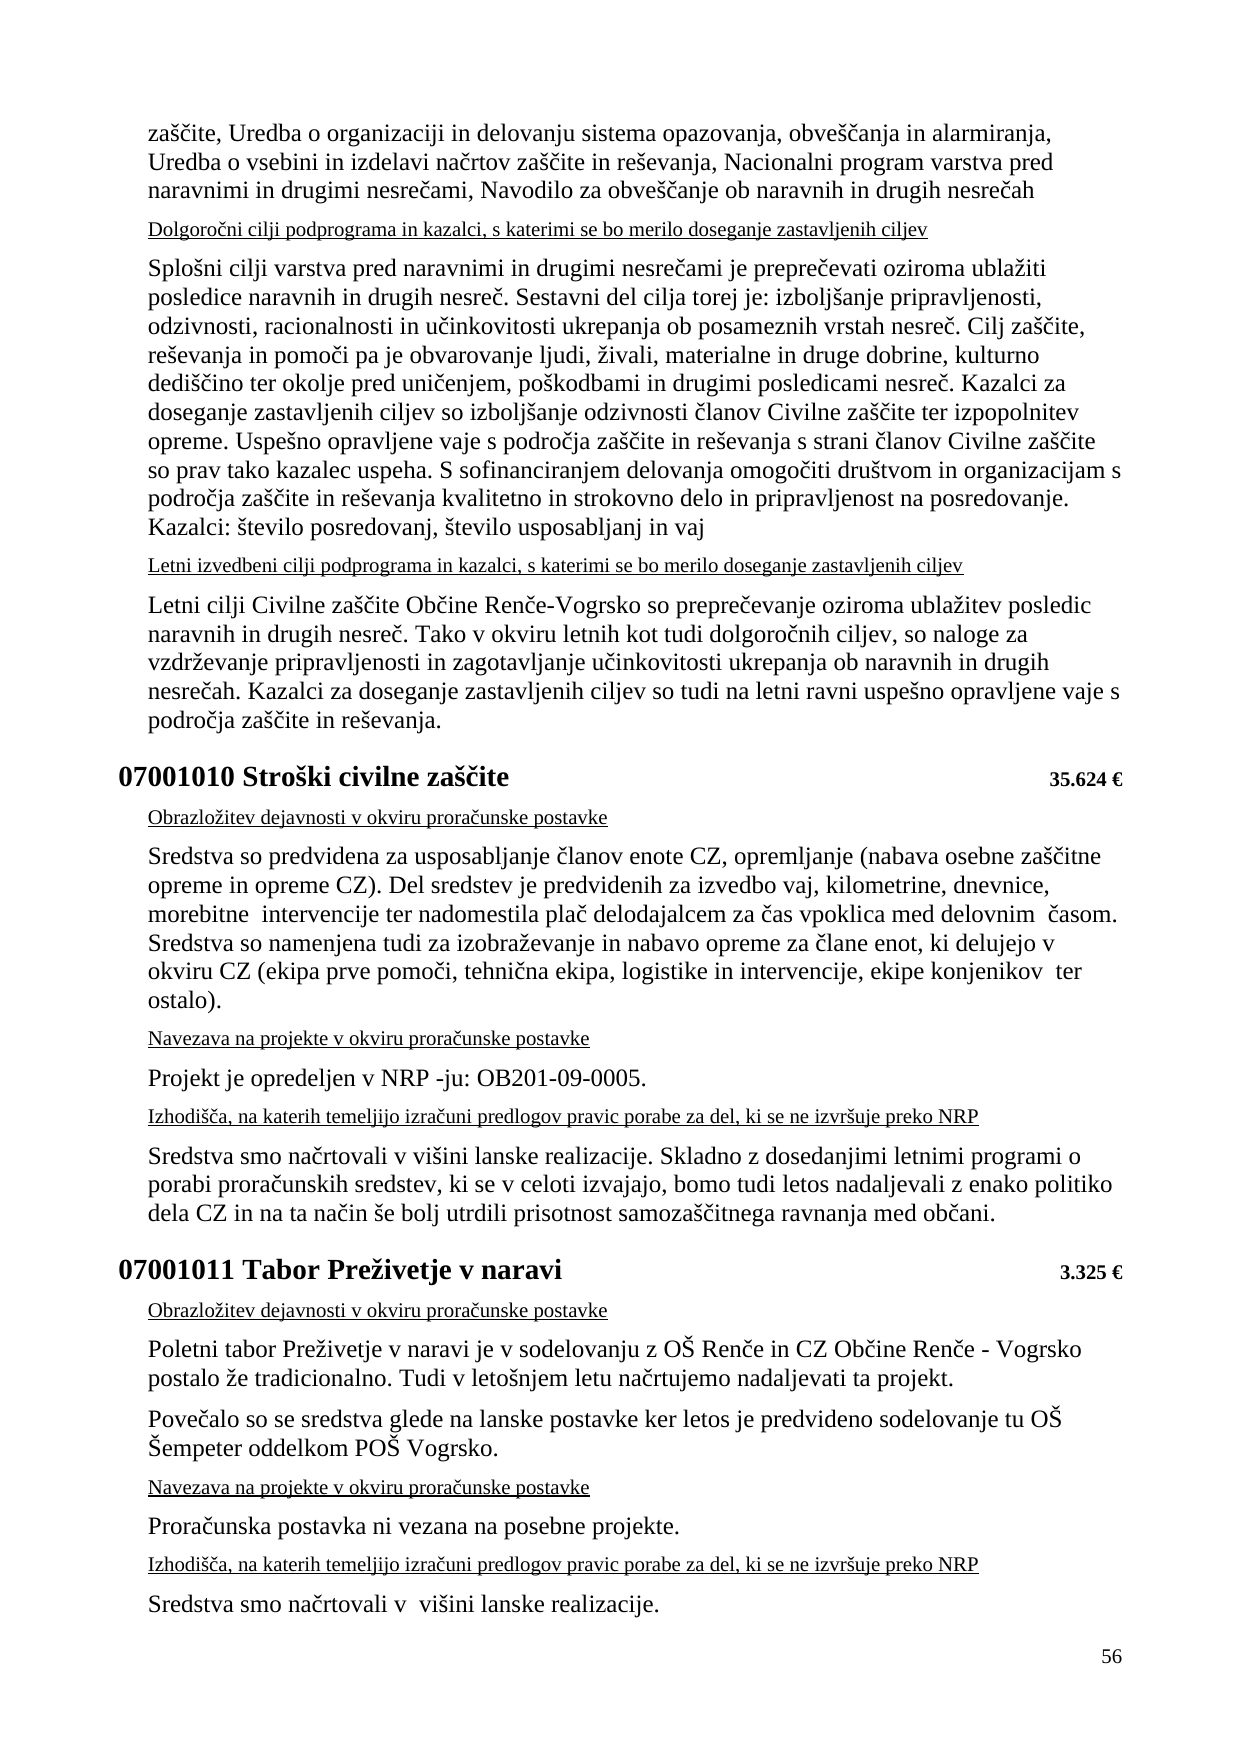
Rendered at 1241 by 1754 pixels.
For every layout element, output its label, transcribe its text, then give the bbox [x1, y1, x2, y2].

subtitle Letni izvedbeni cilji podprograma in kazalci, s katerimi se bo merilo doseganje zastavljenih ciljev [148, 553, 1122, 577]
subtitle Izhodišča, na katerih temeljijo izračuni predlogov pravic porabe za del, ki se ne izvršuje preko NRP [148, 1552, 1122, 1576]
text Poletni tabor Preživetje v naravi je v sodelovanju z OŠ Renče in CZ Občine Renče - Vogrsko postalo že tradicionalno. Tudi v letošnjem letu načrtujemo nadaljevati ta projekt. [148, 1334, 1122, 1392]
text Proračunska postavka ni vezana na posebne projekte. [148, 1511, 1122, 1540]
subtitle Navezava na projekte v okviru proračunske postavke [148, 1026, 1122, 1050]
subtitle 07001010 Stroški civilne zaščite 35.624 € [118, 759, 1122, 792]
text Sredstva so predvidena za usposabljanje članov enote CZ, opremljanje (nabava osebne zaščitne opreme in opreme CZ). Del sredstev je predvidenih za izvedbo vaj, kilometrine, dnevnice, morebitne intervencije ter nadomestila plač delodajalcem za čas vpoklica med delovnim časom. Sredstva so namenjena tudi za izobraževanje in nabavo opreme za člane enot, ki delujejo v okviru CZ (ekipa prve pomoči, tehnična ekipa, logistike in intervencije, ekipe konjenikov ter ostalo). [148, 841, 1122, 1014]
subtitle Obrazložitev dejavnosti v okviru proračunske postavke [148, 1298, 1122, 1322]
text Sredstva smo načrtovali v višini lanske realizacije. Skladno z dosedanjimi letnimi programi o porabi proračunskih sredstev, ki se v celoti izvajajo, bomo tudi letos nadaljevali z enako politiko dela CZ in na ta način še bolj utrdili prisotnost samozaščitnega ravnanja med občani. [148, 1141, 1122, 1227]
text Splošni cilji varstva pred naravnimi in drugimi nesrečami je preprečevati oziroma ublažiti posledice naravnih in drugih nesreč. Sestavni del cilja torej je: izboljšanje pripravljenosti, odzivnosti, racionalnosti in učinkovitosti ukrepanja ob posameznih vrstah nesreč. Cilj zaščite, reševanja in pomoči pa je obvarovanje ljudi, živali, materialne in druge dobrine, kulturno dediščino ter okolje pred uničenjem, poškodbami in drugimi posledicami nesreč. Kazalci za doseganje zastavljenih ciljev so izboljšanje odzivnosti članov Civilne zaščite ter izpopolnitev opreme. Uspešno opravljene vaje s področja zaščite in reševanja s strani članov Civilne zaščite so prav tako kazalec uspeha. S sofinanciranjem delovanja omogočiti društvom in organizacijam s področja zaščite in reševanja kvalitetno in strokovno delo in pripravljenost na posredovanje. Kazalci: število posredovanj, število usposabljanj in vaj [148, 253, 1122, 541]
subtitle Obrazložitev dejavnosti v okviru proračunske postavke [148, 805, 1122, 829]
subtitle Navezava na projekte v okviru proračunske postavke [148, 1474, 1122, 1499]
text Letni cilji Civilne zaščite Občine Renče-Vogrsko so preprečevanje oziroma ublažitev posledic naravnih in drugih nesreč. Tako v okviru letnih kot tudi dolgoročnih ciljev, so naloge za vzdrževanje pripravljenosti in zagotavljanje učinkovitosti ukrepanja ob naravnih in drugih nesrečah. Kazalci za doseganje zastavljenih ciljev so tudi na letni ravni uspešno opravljene vaje s področja zaščite in reševanja. [148, 590, 1122, 734]
subtitle 07001011 Tabor Preživetje v naravi 3.325 € [118, 1252, 1122, 1286]
subtitle Izhodišča, na katerih temeljijo izračuni predlogov pravic porabe za del, ki se ne izvršuje preko NRP [148, 1104, 1122, 1128]
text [148, 118, 1122, 204]
text Projekt je opredeljen v NRP -ju: OB201-09-0005. [148, 1063, 1122, 1092]
subtitle Dolgoročni cilji podprograma in kazalci, s katerimi se bo merilo doseganje zastavljenih ciljev [148, 217, 1122, 241]
text Sredstva smo načrtovali v višini lanske realizacije. [148, 1589, 1122, 1618]
text Povečalo so se sredstva glede na lanske postavke ker letos je predvideno sodelovanje tu OŠ Šempeter oddelkom POŠ Vogrsko. [148, 1404, 1122, 1462]
